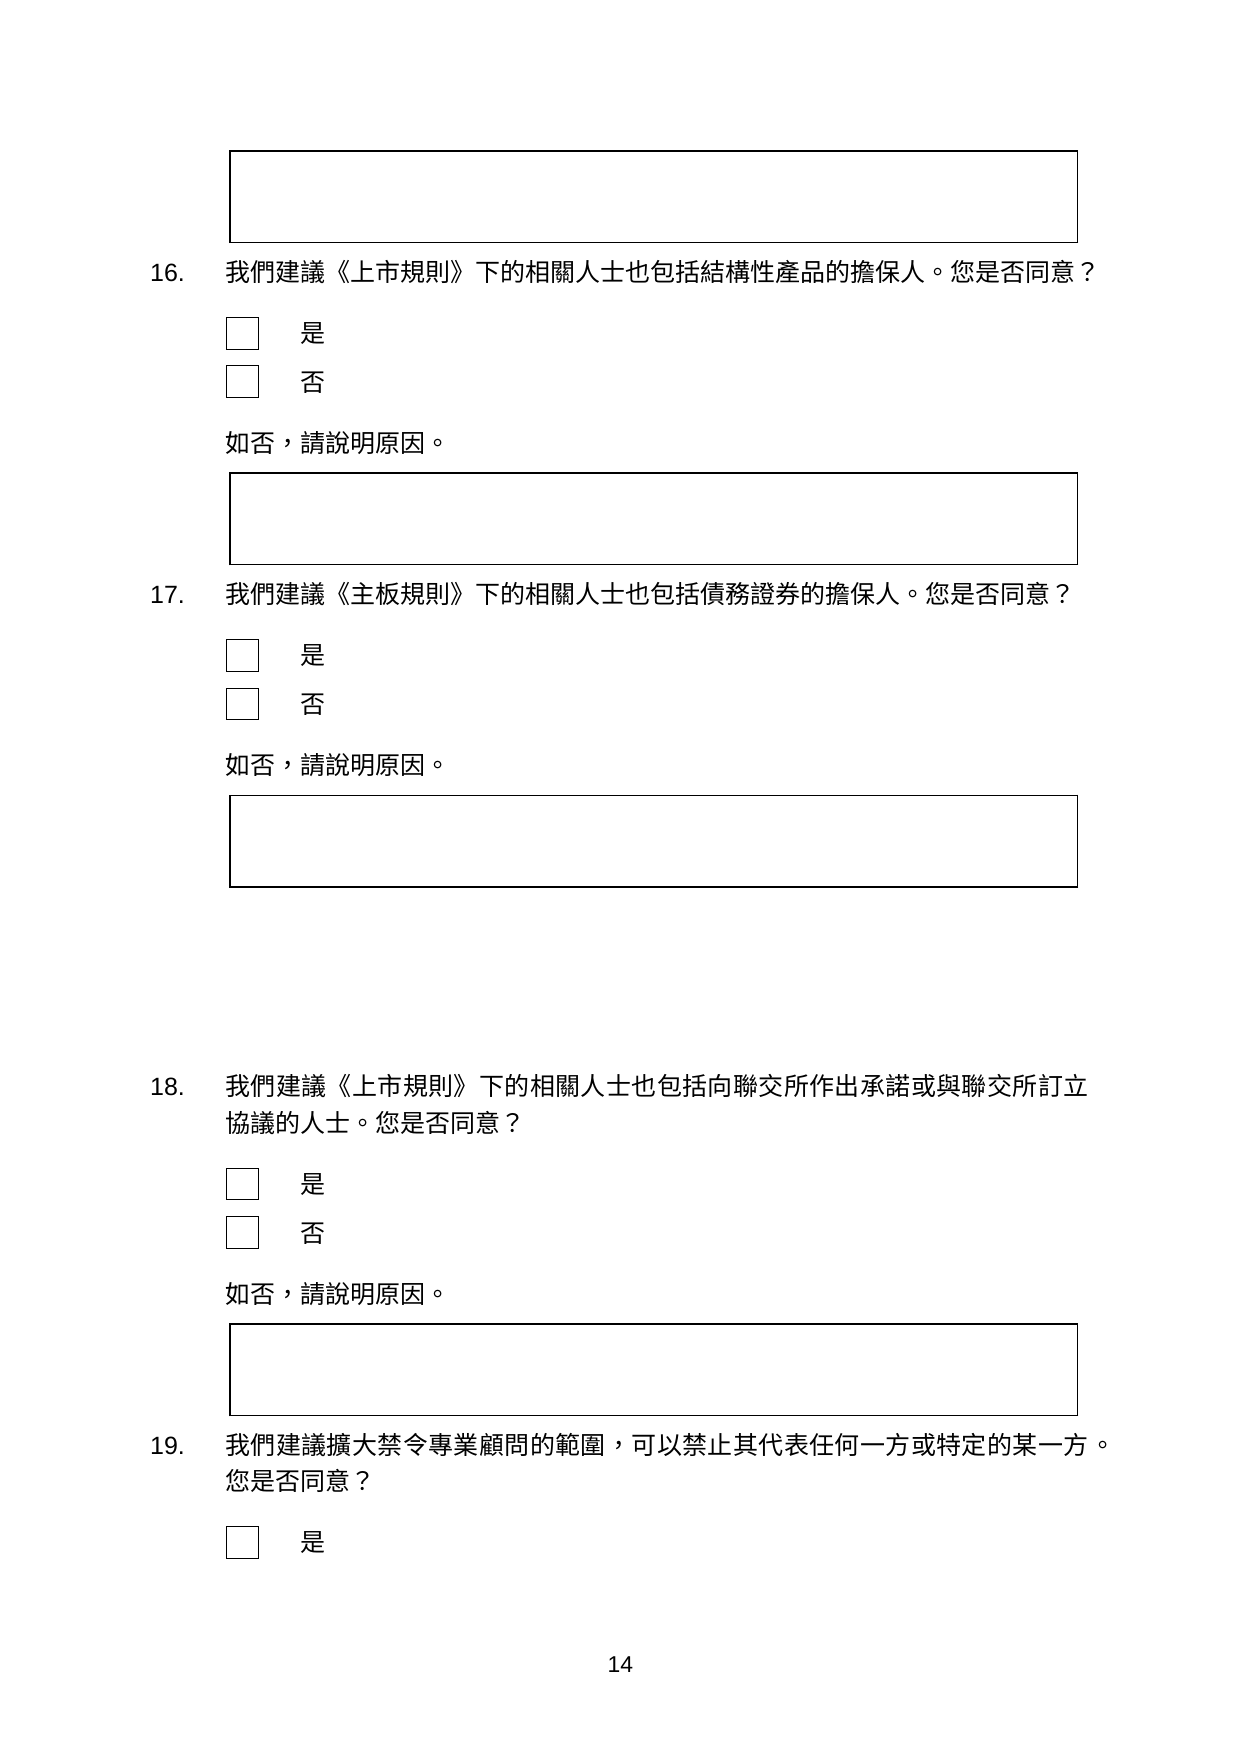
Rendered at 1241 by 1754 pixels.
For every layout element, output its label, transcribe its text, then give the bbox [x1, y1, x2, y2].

text 否 [225, 684, 1090, 721]
text 如否，請說明原因。 [225, 1274, 1090, 1311]
text 我們建議《主板規則》下的相關人士也包括債務證券的擔保人。您是否同意？ [150, 574, 1090, 611]
text 我們建議《上市規則》下的相關人士也包括向聯交所作出承諾或與聯交所訂立協議的人士。您是否同意？ [150, 1067, 1090, 1139]
text 如否，請說明原因。 [225, 423, 1090, 460]
text 是 [225, 636, 1090, 672]
text 否 [225, 362, 1090, 398]
text 是 [225, 1164, 1090, 1201]
text 如否，請說明原因。 [225, 746, 1090, 782]
text 否 [225, 1213, 1090, 1249]
text 我們建議擴大禁令專業顧問的範圍，可以禁止其代表任何一方或特定的某一方。您是否同意？ [150, 1425, 1090, 1498]
text 是 [225, 313, 1090, 350]
text 是 [225, 1523, 1090, 1559]
text 我們建議《上市規則》下的相關人士也包括結構性產品的擔保人。您是否同意？ [150, 252, 1090, 288]
